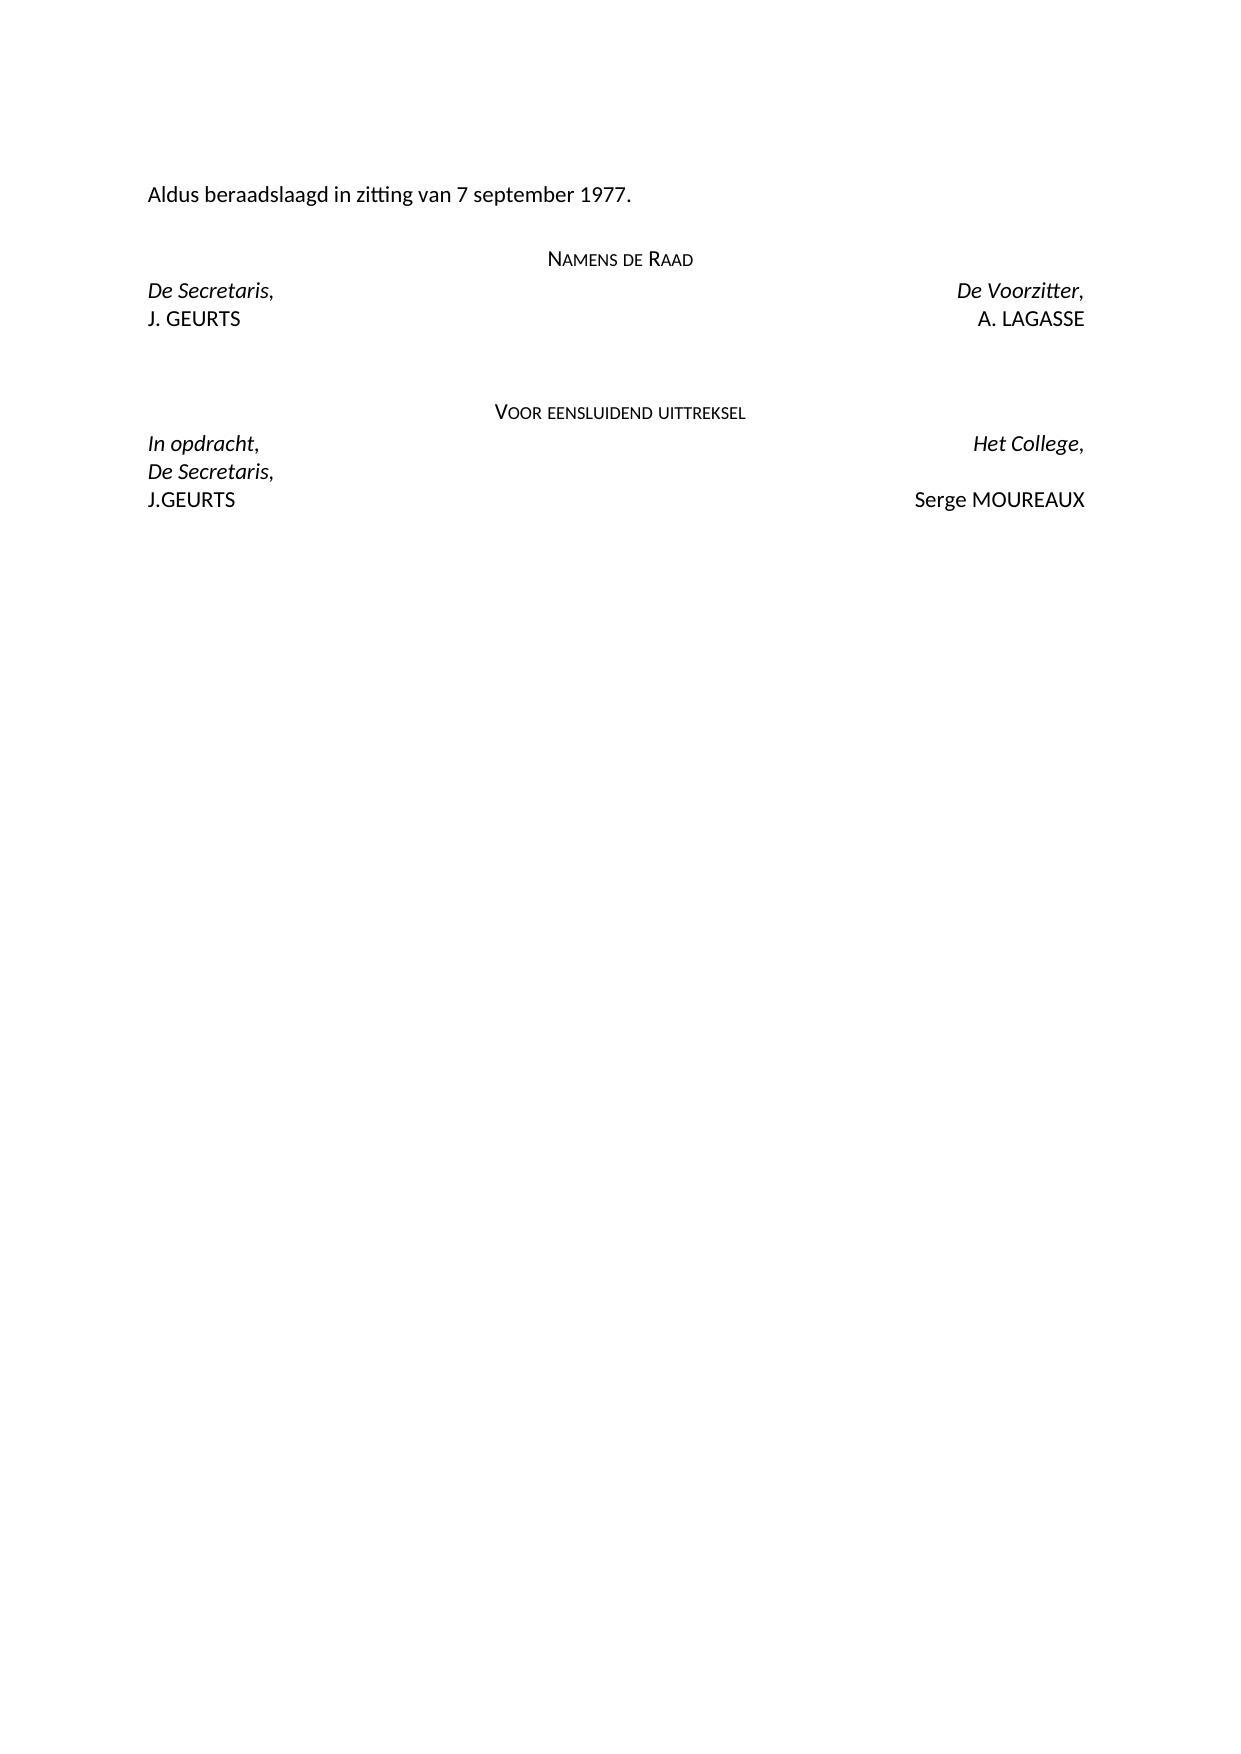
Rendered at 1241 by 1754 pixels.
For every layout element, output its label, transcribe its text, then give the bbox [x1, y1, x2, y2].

table_header In opdracht, De Secretaris, J.GEURTS [136, 429, 616, 513]
text Voor eensluidend uittreksel [148, 397, 1093, 425]
table_header De Secretaris, J. GEURTS [136, 276, 616, 332]
text Aldus beraadslaagd in zitting van 7 september 1977. [148, 180, 1093, 208]
text Namens de Raad [148, 244, 1093, 272]
table_header Het College, Serge MOUREAUX [616, 429, 1096, 513]
table_header De Voorzitter, A. LAGASSE [616, 276, 1096, 332]
